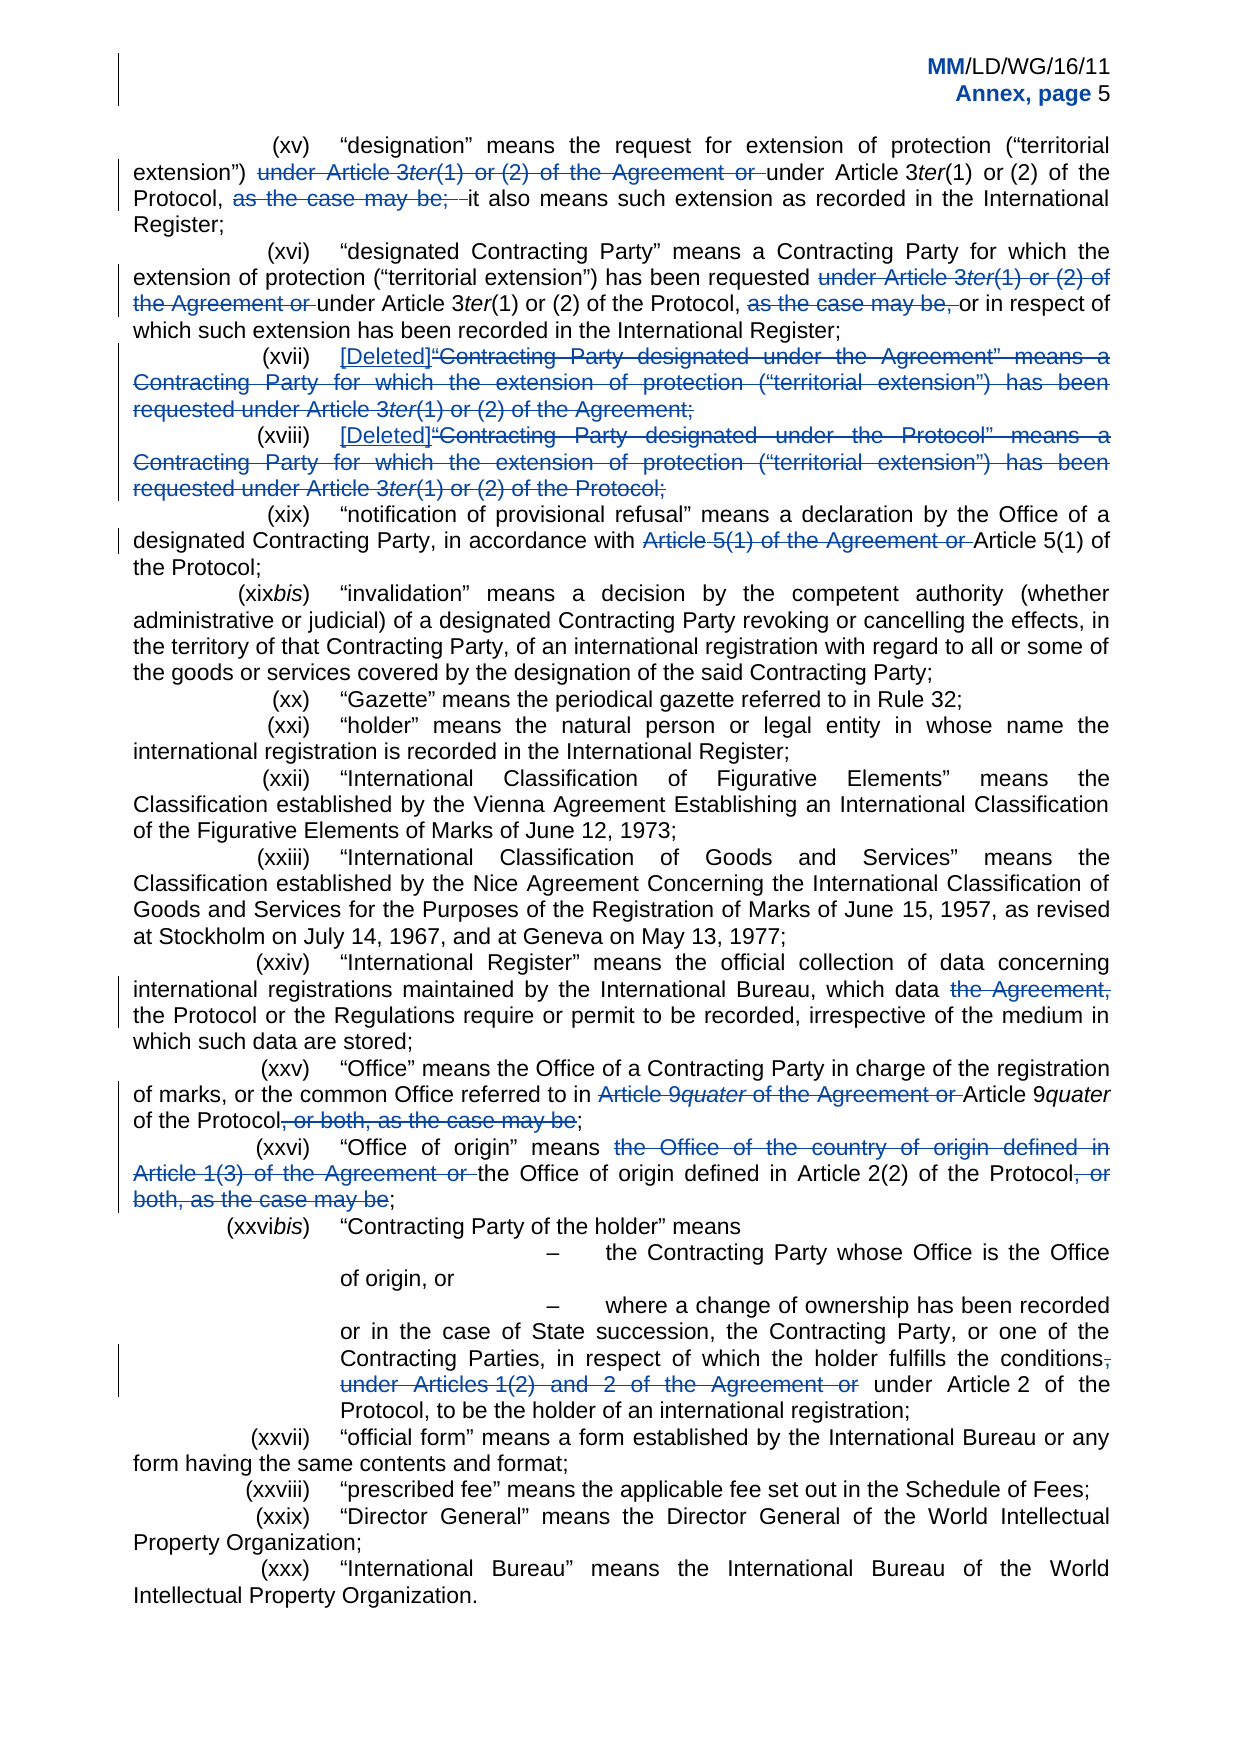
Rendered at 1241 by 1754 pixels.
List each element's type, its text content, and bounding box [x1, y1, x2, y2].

text (xvii) [133, 385, 1110, 422]
text (xxiii) “International Classification of Goods and Services” means the Classification established by the Nice Agreement Concerning the International Classification of Goods and Services for the Purposes of the Registration of Marks of June 15, 1957, as revised at Stockholm on July 14, 1967, and at Geneva on May 13, 1977; [133, 844, 1110, 949]
text (xviii) [133, 464, 1110, 501]
text (xxvi) “Office of origin” means the Office of origin defined in Article 2(2) of the Protocol; [133, 1134, 1110, 1213]
text (xx) “Gazette” means the periodical gazette referred to in Rule 32; [133, 686, 1110, 712]
text (xixbis) “invalidation” means a decision by the competent authority (whether administrative or judicial) of a designated Contracting Party revoking or cancelling the effects, in the territory of that Contracting Party, of an international registration with regard to all or some of the goods or services covered by the designation of the said Contracting Party; [133, 580, 1110, 686]
text (xxii) “International Classification of Figurative Elements” means the Classification established by the Vienna Agreement Establishing an International Classification of the Figurative Elements of Marks of June 12, 1973; [133, 765, 1110, 844]
text (xxx) “International Bureau” means the International Bureau of the World Intellectual Property Organization. [133, 1555, 1110, 1608]
text – the Contracting Party whose Office is the Office of origin, or [340, 1239, 1110, 1292]
text (xxv) “Office” means the Office of a Contracting Party in charge of the registration of marks, or the common Office referred to in Article 9quater of the Protocol; [133, 1054, 1110, 1134]
text (xxix) “Director General” means the Director General of the World Intellectual Property Organization; [133, 1503, 1110, 1555]
text (xxviii) “prescribed fee” means the applicable fee set out in the Schedule of Fees; [133, 1476, 1110, 1503]
text (xxi) “holder” means the natural person or legal entity in whose name the international registration is recorded in the International Register; [133, 712, 1110, 765]
text – where a change of ownership has been recorded or in the case of State succession, the Contracting Party, or one of the Contracting Parties, in respect of which the holder fulfills the conditions under Article 2 of the Protocol, to be the holder of an international registration; [340, 1292, 1110, 1423]
text (xxiv) “International Register” means the official collection of data concerning international registrations maintained by the International Bureau, which data the Protocol or the Regulations require or permit to be recorded, irrespective of the medium in which such data are stored; [133, 949, 1110, 1054]
text (xvii) [133, 343, 1110, 384]
text (xix) “notification of provisional refusal” means a declaration by the Office of a designated Contracting Party, in accordance with Article 5(1) of the Protocol; [133, 501, 1110, 580]
text (xxvibis) “Contracting Party of the holder” means [133, 1213, 1110, 1239]
text (xxvii) “official form” means a form established by the International Bureau or any form having the same contents and format; [133, 1423, 1110, 1476]
text (xvi) “designated Contracting Party” means a Contracting Party for which the extension of protection (“territorial extension”) has been requested under Article 3ter(1) or (2) of the Protocol, or in respect of which such extension has been recorded in the International Register; [133, 238, 1110, 343]
text (xviii) [133, 422, 1110, 463]
text (xv) “designation” means the request for extension of protection (“territorial extension”) under Article 3ter(1) or (2) of the Protocol, it also means such extension as recorded in the International Register; [133, 132, 1110, 238]
